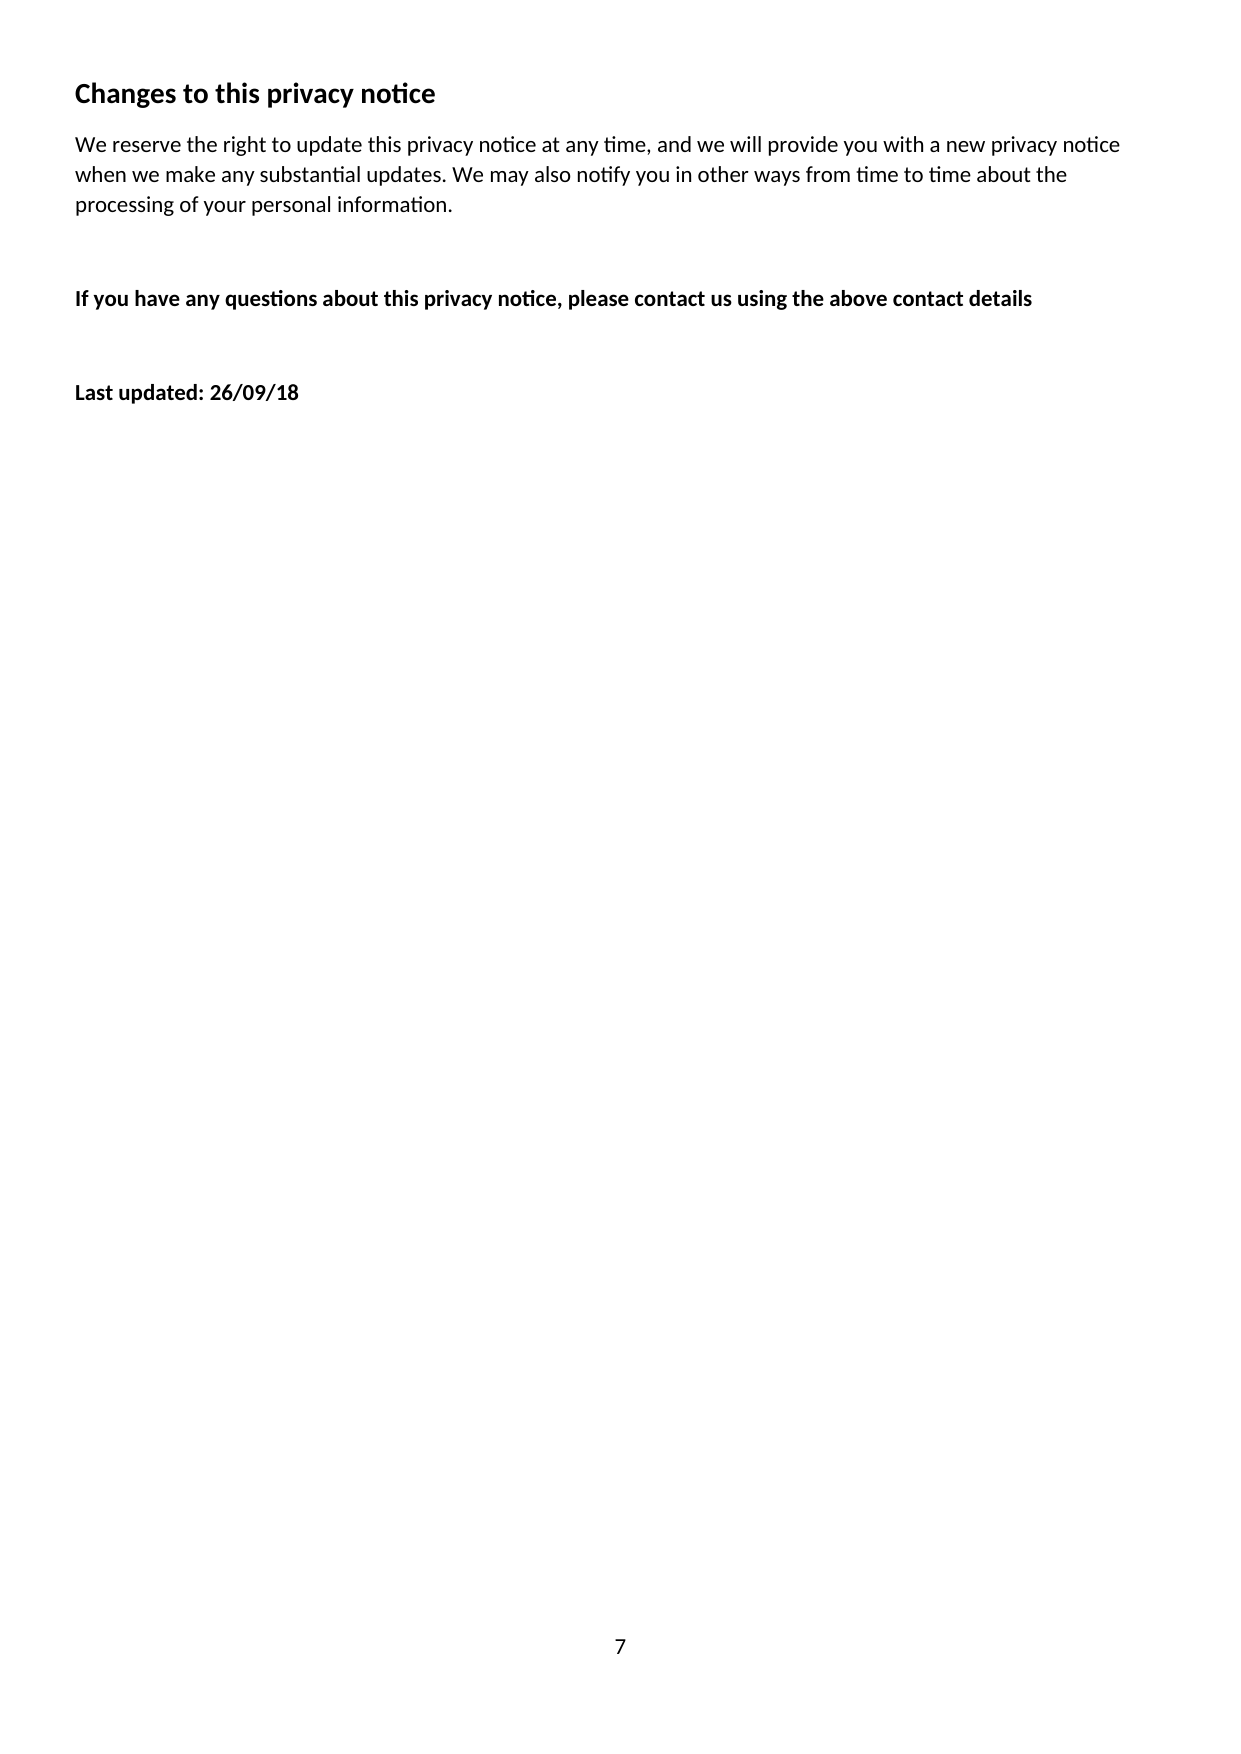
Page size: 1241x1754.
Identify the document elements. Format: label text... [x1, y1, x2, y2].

text If you have any questions about this privacy notice, please contact us using the above contact details [75, 284, 1165, 312]
text Changes to this privacy notice [75, 75, 1165, 111]
text Last updated: 26/09/18 [75, 378, 1165, 406]
text We reserve the right to update this privacy notice at any time, and we will provide you with a new privacy notice when we make any substantial updates. We may also notify you in other ways from time to time about the processing of your personal information. [75, 130, 1165, 218]
